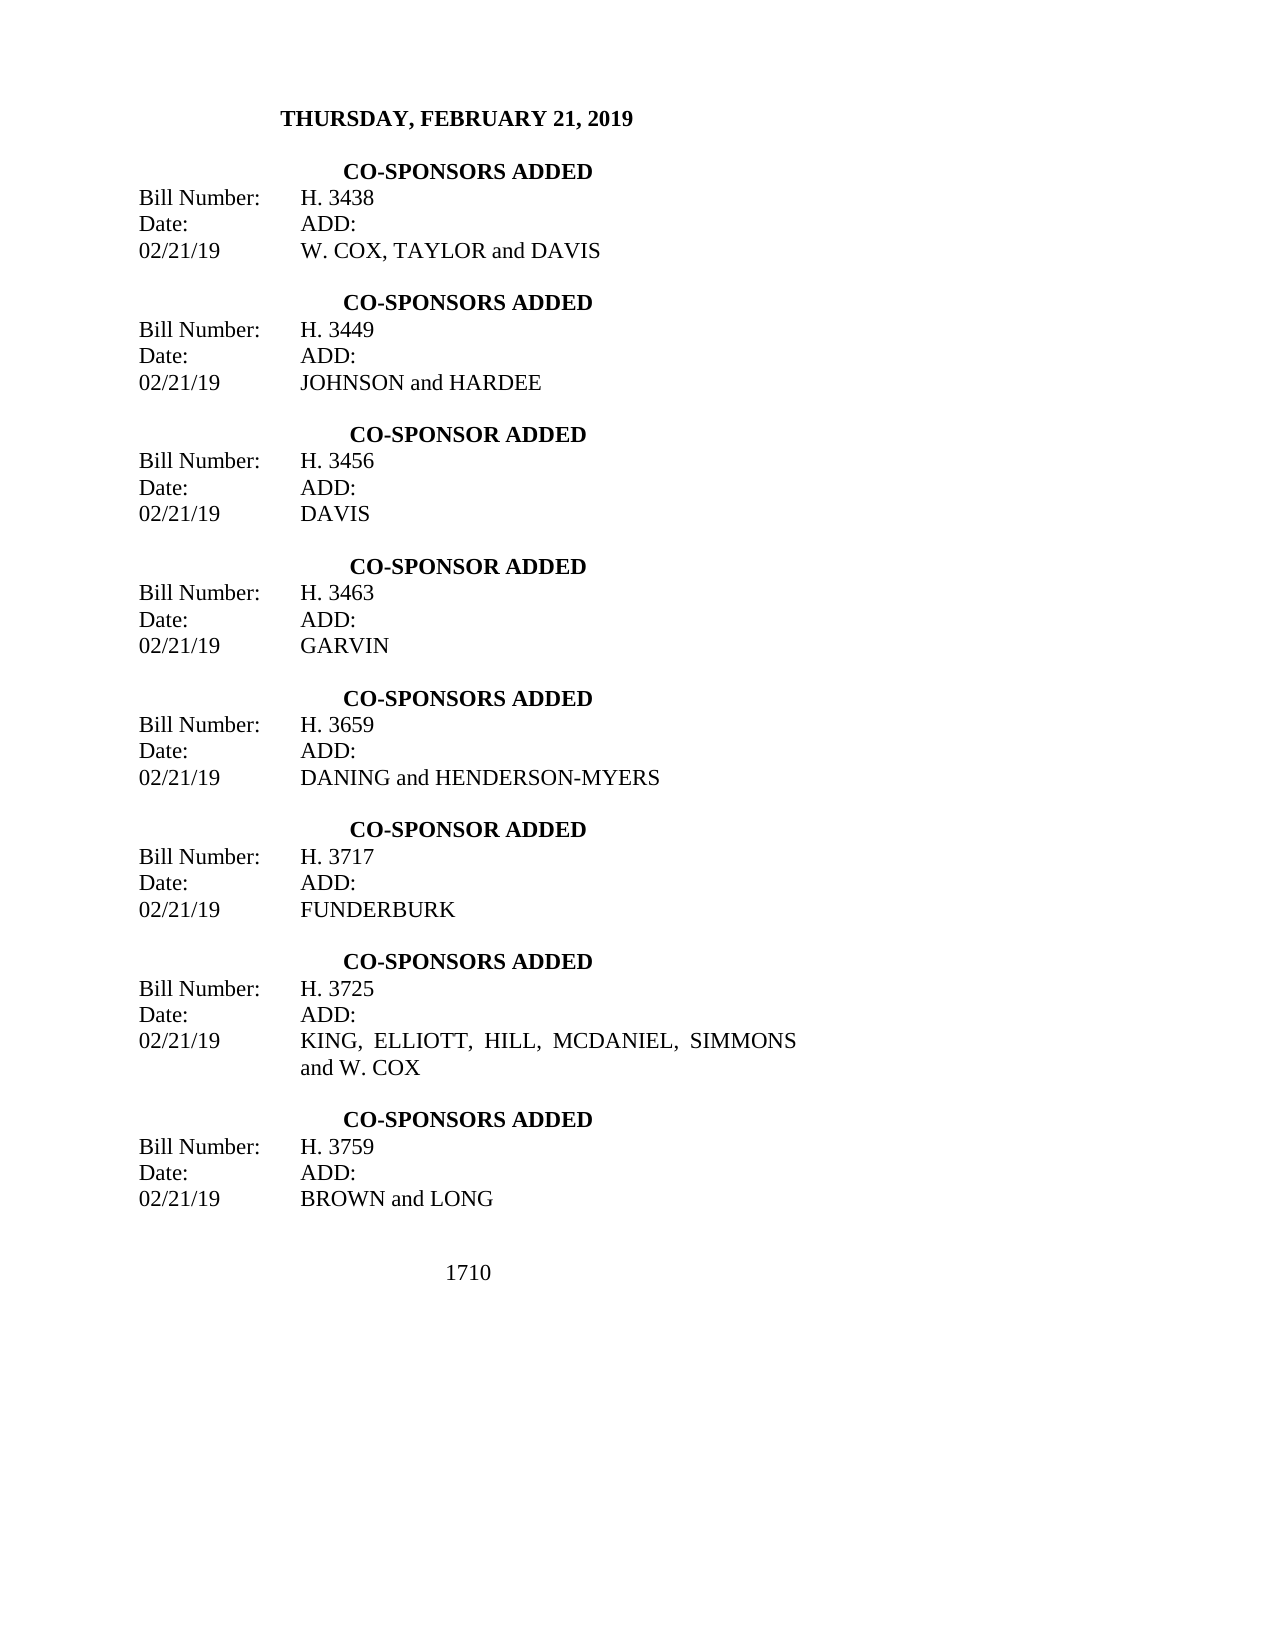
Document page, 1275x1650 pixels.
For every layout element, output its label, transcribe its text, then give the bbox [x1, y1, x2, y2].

table_header H. 3759 [289, 1133, 526, 1159]
table_cell ADD: [289, 1001, 808, 1027]
table_cell ADD: [289, 342, 576, 368]
table_cell DAVIS [289, 500, 404, 527]
table_cell ADD: [289, 474, 404, 500]
table_cell GARVIN [289, 632, 416, 658]
table_cell Date: [128, 1159, 289, 1186]
text CO-SPONSORS ADDED [127, 948, 786, 975]
table_cell 02/21/19 [128, 896, 289, 922]
text CO-SPONSORS ADDED [127, 685, 786, 711]
table_cell 02/21/19 [128, 764, 289, 790]
table_cell ADD: [289, 210, 637, 237]
text CO-SPONSORS ADDED [127, 158, 786, 184]
table_header Bill Number: [128, 711, 289, 737]
table_cell Date: [128, 606, 289, 632]
table_header H. 3438 [289, 184, 637, 210]
text CO-SPONSORS ADDED [127, 289, 786, 316]
table_header Bill Number: [128, 1133, 289, 1159]
table_header Bill Number: [128, 975, 289, 1001]
table_cell Date: [128, 738, 289, 764]
text CO-SPONSOR ADDED [127, 553, 786, 579]
table_cell Date: [128, 1001, 289, 1027]
table_header Bill Number: [128, 316, 289, 342]
table_cell ADD: [289, 1159, 526, 1186]
table_cell ADD: [289, 738, 696, 764]
table_cell 02/21/19 [128, 237, 289, 263]
table_cell W. COX, TAYLOR and DAVIS [289, 237, 637, 263]
text CO-SPONSOR ADDED [127, 817, 786, 843]
table_header Bill Number: [128, 448, 289, 474]
table_header Bill Number: [128, 579, 289, 606]
table_header H. 3717 [289, 843, 483, 869]
table_cell Date: [128, 342, 289, 368]
table_header H. 3463 [289, 579, 416, 606]
table_cell BROWN and LONG [289, 1186, 526, 1212]
table_header H. 3449 [289, 316, 576, 342]
table_cell Date: [128, 869, 289, 896]
table_cell Date: [128, 210, 289, 237]
table_cell 02/21/19 [128, 1028, 289, 1080]
table_cell 02/21/19 [128, 1186, 289, 1212]
table_header H. 3659 [289, 711, 696, 737]
table_cell JOHNSON and HARDEE [289, 369, 576, 395]
table_cell 02/21/19 [128, 369, 289, 395]
table_header Bill Number: [128, 843, 289, 869]
table_cell Date: [128, 474, 289, 500]
table_cell ADD: [289, 606, 416, 632]
table_header Bill Number: [128, 184, 289, 210]
table_cell 02/21/19 [128, 632, 289, 658]
table_cell DANING and HENDERSON-MYERS [289, 764, 696, 790]
text CO-SPONSORS ADDED [127, 1106, 786, 1133]
table_header H. 3725 [289, 975, 808, 1001]
text CO-SPONSOR ADDED [127, 421, 786, 448]
table_cell 02/21/19 [128, 500, 289, 527]
table_cell ADD: [289, 869, 483, 896]
table_header H. 3456 [289, 448, 404, 474]
table_cell KING, ELLIOTT, HILL, MCDANIEL, SIMMONS and W. COX [289, 1028, 808, 1080]
table_cell FUNDERBURK [289, 896, 483, 922]
